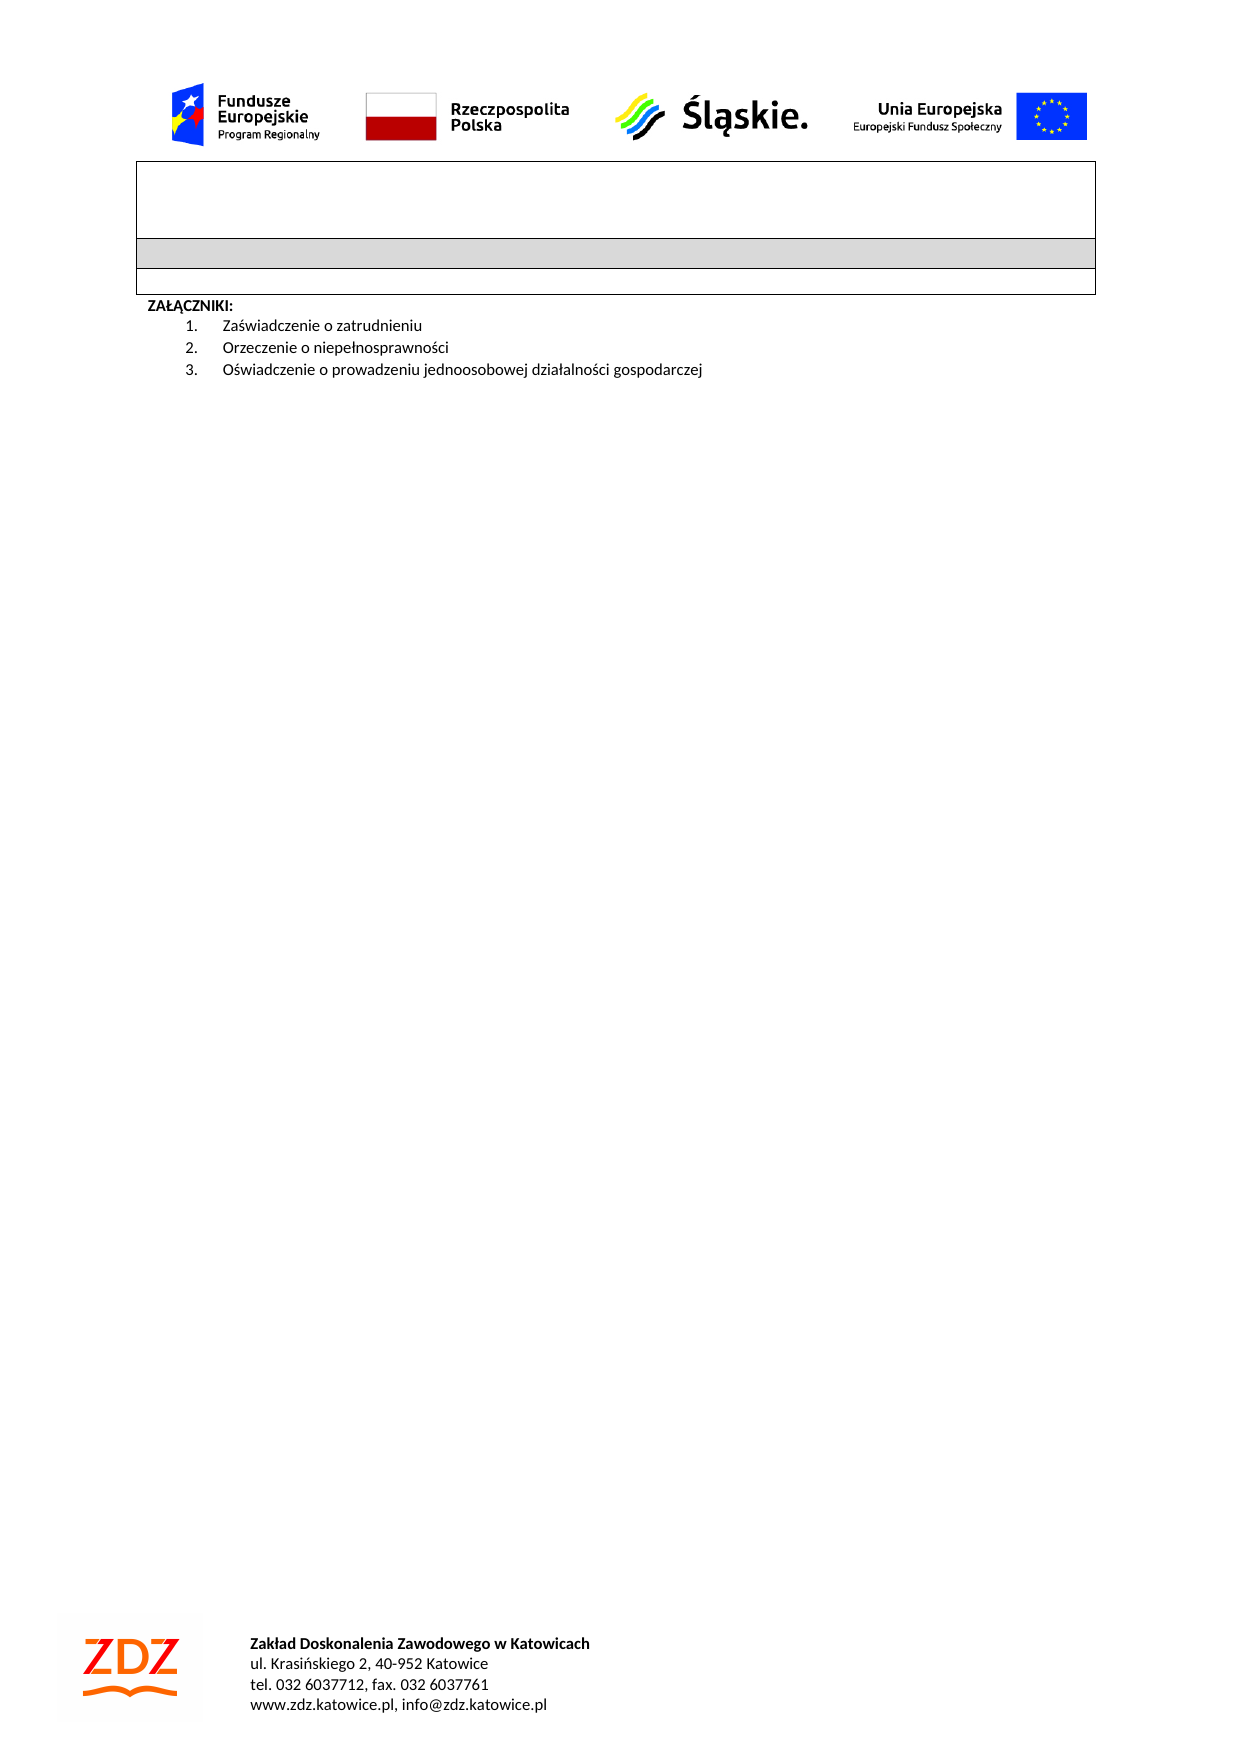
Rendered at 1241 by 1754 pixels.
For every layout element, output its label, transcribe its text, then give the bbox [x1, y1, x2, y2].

list Orzeczenie o niepełnosprawności [185, 337, 1093, 358]
table_cell [137, 162, 1095, 238]
list Oświadczenie o prowadzeniu jednoosobowej działalności gospodarczej [185, 359, 1093, 379]
list Zaświadczenie o zatrudnieniu [185, 316, 1093, 336]
table_cell [137, 239, 1095, 268]
picture [57, 1613, 204, 1722]
text ZAŁĄCZNIKI: [148, 295, 1093, 316]
table_cell [137, 269, 1095, 294]
picture [156, 68, 1102, 161]
